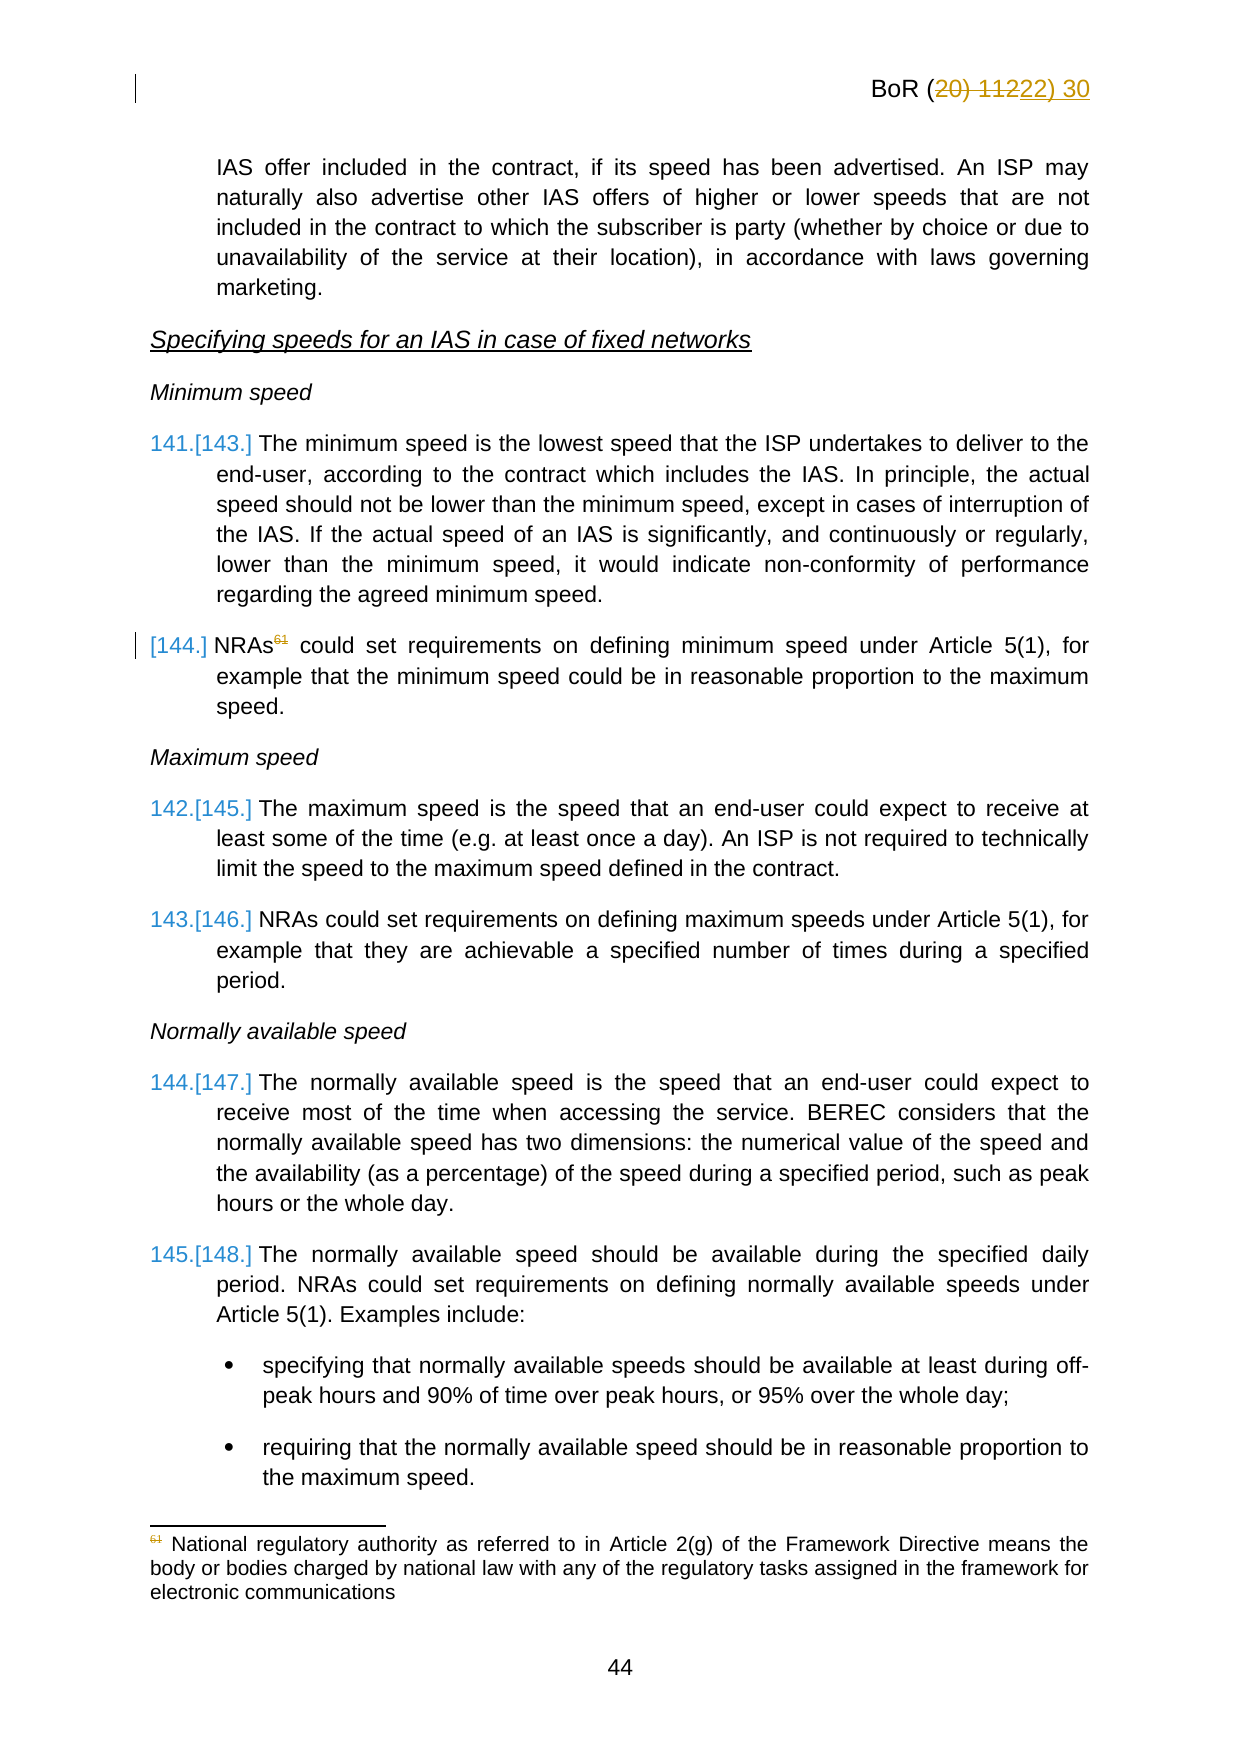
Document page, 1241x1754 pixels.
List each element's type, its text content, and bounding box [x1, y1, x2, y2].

list NRAs could set requirements on defining maximum speeds under Article 5(1), for example that they are achievable a specified number of times during a specified period. [150, 906, 1090, 993]
list NRAs could set requirements on defining minimum speed under Article 5(1), for example that the minimum speed could be in reasonable proportion to the maximum speed. [150, 632, 1090, 719]
list requiring that the normally available speed should be in reasonable proportion to the maximum speed. [225, 1433, 1090, 1490]
text Normally available speed [150, 1018, 1090, 1044]
list The normally available speed is the speed that an end-user could expect to receive most of the time when accessing the service. BEREC considers that the normally available speed has two dimensions: the numerical value of the speed and the availability (as a percentage) of the speed during a specified period, such as peak hours or the whole day. [150, 1069, 1090, 1216]
list The maximum speed is the speed that an end-user could expect to receive at least some of the time (e.g. at least once a day). An ISP is not required to technically limit the speed to the maximum speed defined in the contract. [150, 795, 1090, 882]
text Maximum speed [150, 744, 1090, 770]
list The normally available speed should be available during the specified daily period. NRAs could set requirements on defining normally available speeds under Article 5(1). Examples include: [150, 1241, 1090, 1327]
list specifying that normally available speeds should be available at least during off-peak hours and 90% of time over peak hours, or 95% over the whole day; [225, 1352, 1090, 1409]
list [150, 153, 1090, 301]
text Minimum speed [150, 379, 1090, 406]
list The minimum speed is the lowest speed that the ISP undertakes to deliver to the end-user, according to the contract which includes the IAS. In principle, the actual speed should not be lower than the minimum speed, except in cases of interruption of the IAS. If the actual speed of an IAS is significantly, and continuously or regularly, lower than the minimum speed, it would indicate non-conformity of performance regarding the agreed minimum speed. [150, 430, 1090, 608]
text Specifying speeds for an IAS in case of fixed networks [150, 325, 1090, 354]
